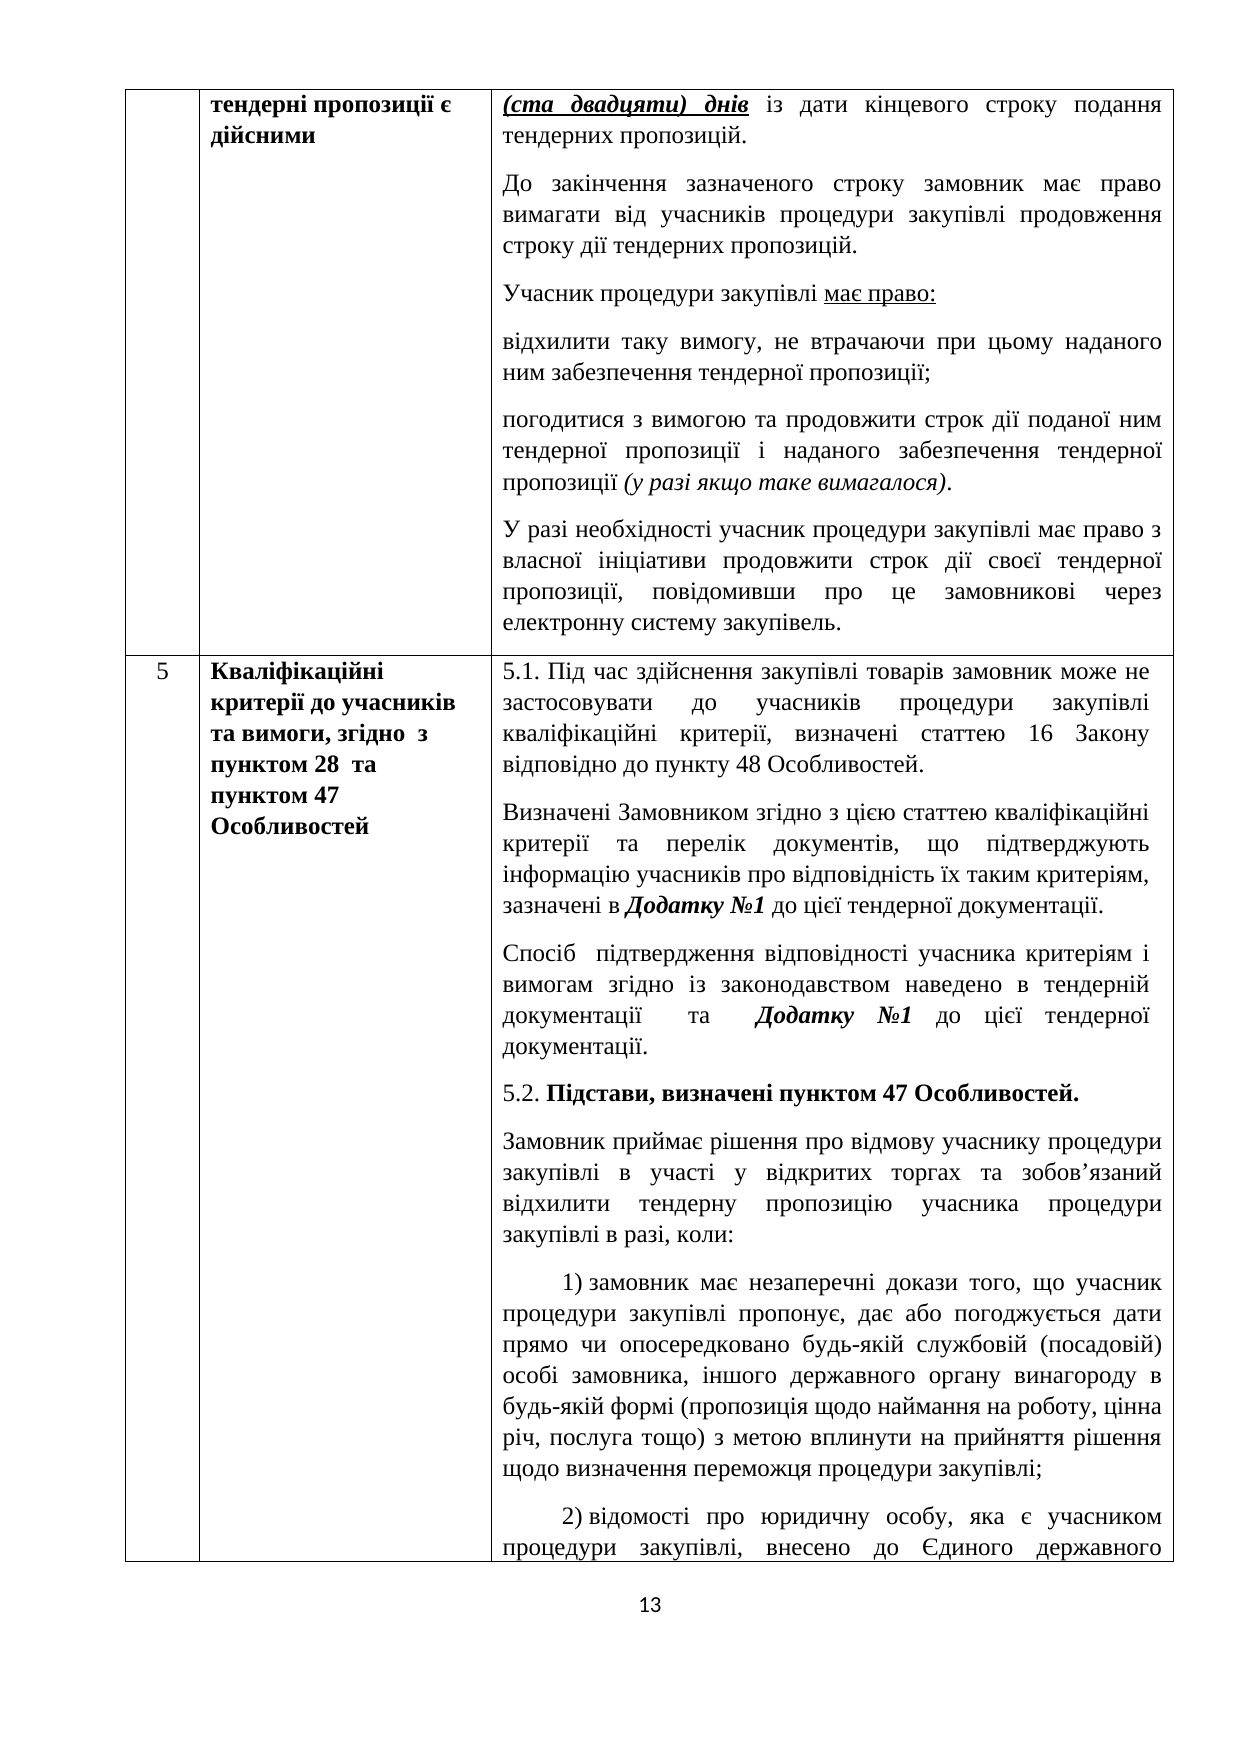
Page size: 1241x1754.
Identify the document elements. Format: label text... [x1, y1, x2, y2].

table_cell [200, 90, 491, 655]
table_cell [492, 656, 1173, 1561]
table_cell 4 [126, 90, 199, 655]
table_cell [200, 656, 491, 1561]
table_cell 5 [126, 656, 199, 1561]
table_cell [492, 90, 1173, 655]
